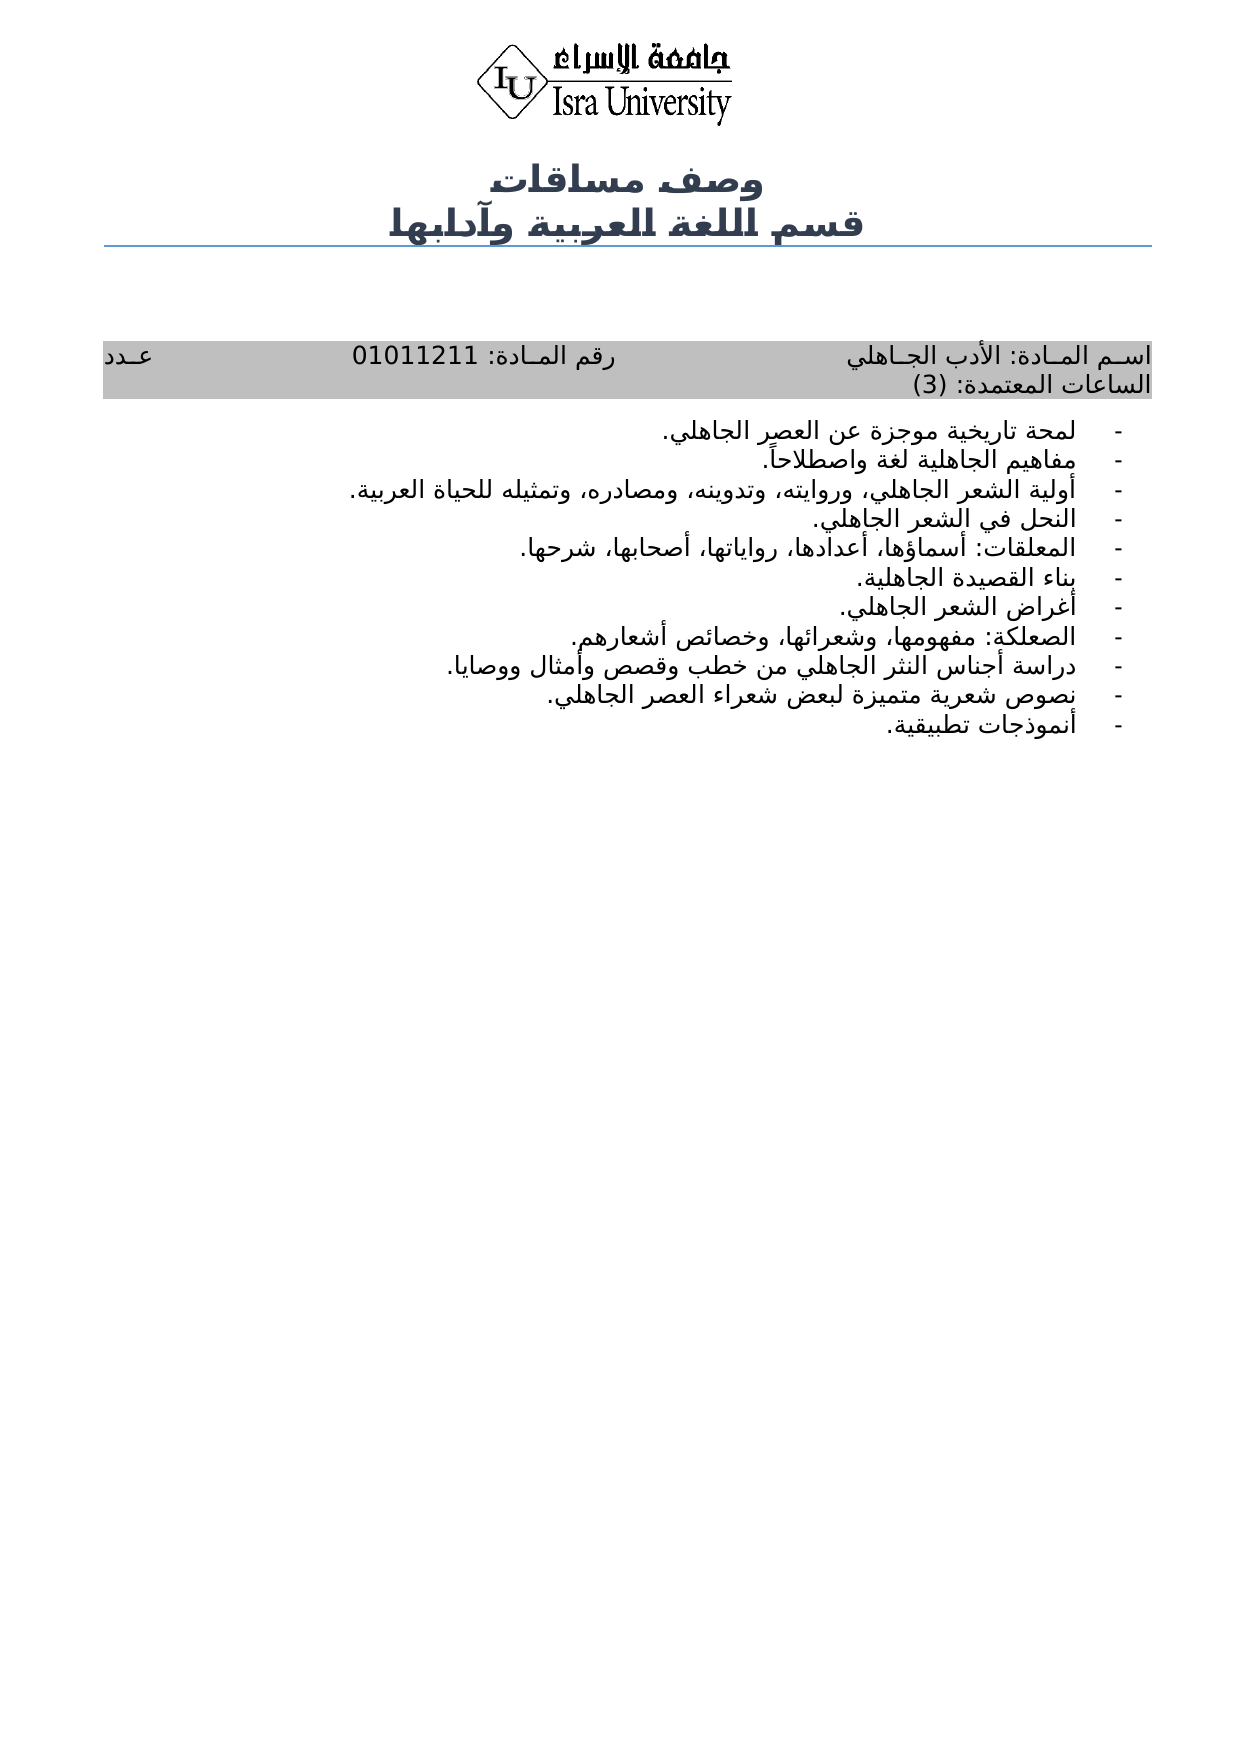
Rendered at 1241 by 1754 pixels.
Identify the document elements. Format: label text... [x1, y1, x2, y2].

picture [465, 28, 764, 138]
list النحل في الشعر الجاهلي. [103, 504, 1114, 533]
text وصف مساقات [103, 158, 1152, 201]
list لمحة تاريخية موجزة عن العصر الجاهلي. [103, 416, 1114, 445]
text اسم المادة: الأدب الجاهلي رقم المادة: 01011211 عدد الساعات المعتمدة: (3) [103, 341, 1152, 399]
list بناء القصيدة الجاهلية. [103, 563, 1114, 592]
list الصعلكة: مفهومها، وشعرائها، وخصائص أشعارهم. [103, 622, 1114, 651]
list نصوص شعرية متميزة لبعض شعراء العصر الجاهلي. [103, 680, 1114, 710]
list مفاهيم الجاهلية لغة واصطلاحاً. [103, 445, 1114, 475]
list أغراض الشعر الجاهلي. [103, 592, 1114, 622]
list دراسة أجناس النثر الجاهلي من خطب وقصص وأمثال ووصايا. [103, 651, 1114, 680]
text قسم اللغة العربية وآدابها [103, 201, 1152, 247]
list أولية الشعر الجاهلي، وروايته، وتدوينه، ومصادره، وتمثيله للحياة العربية. [103, 475, 1114, 504]
list المعلقات: أسماؤها، أعدادها، رواياتها، أصحابها، شرحها. [103, 533, 1114, 563]
list أنموذجات تطبيقية. [103, 710, 1114, 739]
